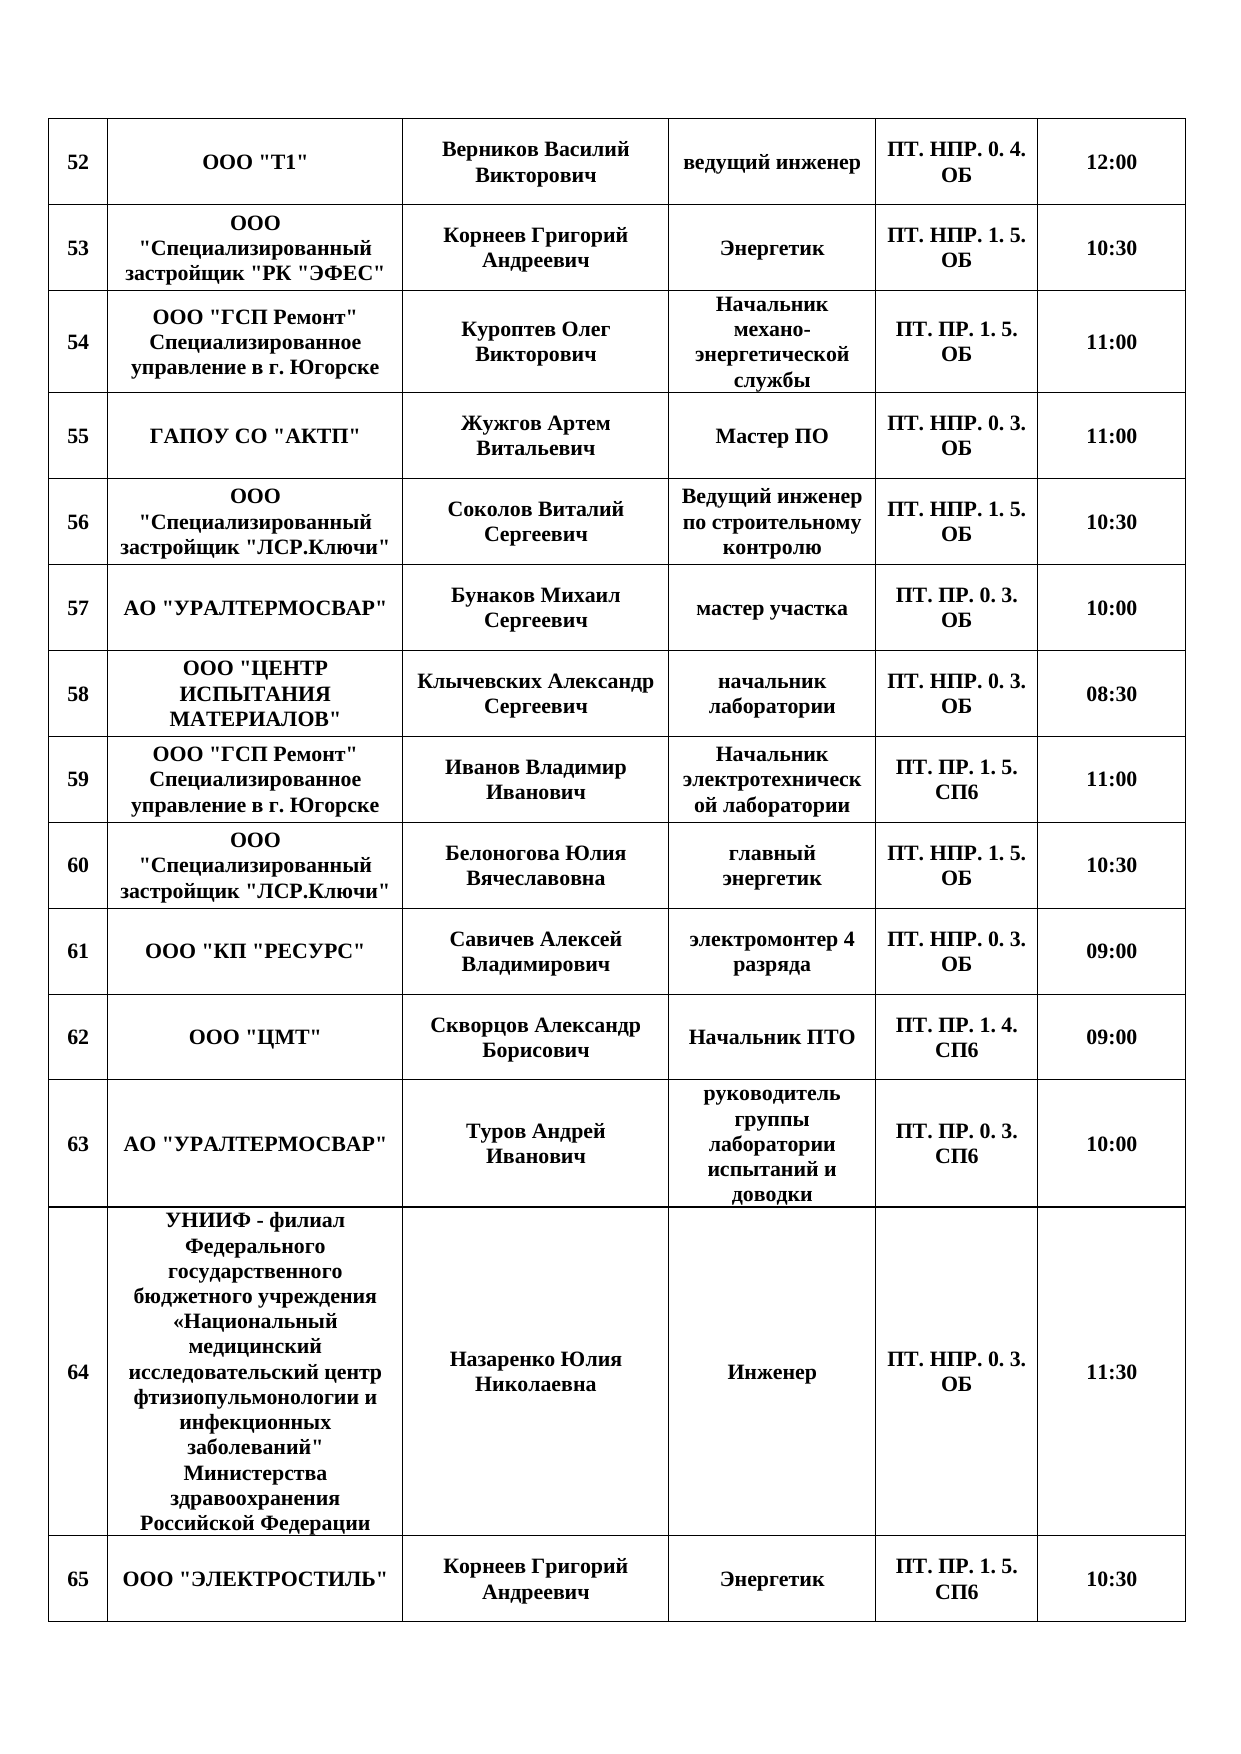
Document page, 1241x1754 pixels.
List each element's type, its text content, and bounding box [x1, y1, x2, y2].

table_cell руководитель группы лаборатории испытаний и доводки [669, 1080, 875, 1206]
table_cell Верников Василий Викторович [403, 119, 668, 204]
table_cell 62 [49, 995, 107, 1079]
table_cell ведущий инженер [669, 119, 875, 204]
table_cell 08:30 [1038, 651, 1185, 736]
table_cell Инженер [669, 1208, 875, 1535]
table_cell 64 [49, 1208, 107, 1535]
table_cell ООО "ГСП Ремонт" Специализированное управление в г. Югорске [108, 291, 402, 392]
table_cell Начальник ПТО [669, 995, 875, 1079]
table_cell ООО "Т1" [108, 119, 402, 204]
table_cell 65 [49, 1536, 107, 1621]
table_cell 11:00 [1038, 737, 1185, 822]
table_cell 09:00 [1038, 995, 1185, 1079]
table_cell 10:30 [1038, 479, 1185, 564]
table_cell 11:00 [1038, 393, 1185, 478]
table_cell главный энергетик [669, 823, 875, 907]
table_cell мастер участка [669, 565, 875, 650]
table_cell ПТ. ПР. 0. 3. ОБ [876, 565, 1037, 650]
table_cell электромонтер 4 разряда [669, 909, 875, 993]
table_cell 10:00 [1038, 1080, 1185, 1206]
table_cell ООО "ЦМТ" [108, 995, 402, 1079]
table_cell 63 [49, 1080, 107, 1206]
table_cell 52 [49, 119, 107, 204]
table_cell ПТ. НПР. 0. 3. ОБ [876, 651, 1037, 736]
table_cell 11:30 [1038, 1208, 1185, 1535]
table_cell Корнеев Григорий Андреевич [403, 1536, 668, 1621]
table_cell Соколов Виталий Сергеевич [403, 479, 668, 564]
table_cell 55 [49, 393, 107, 478]
table_cell ПТ. НПР. 1. 5. ОБ [876, 479, 1037, 564]
table_cell Савичев Алексей Владимирович [403, 909, 668, 993]
table_cell УНИИФ - филиал Федерального государственного бюджетного учреждения «Национальный медицинский исследовательский центр фтизиопульмонологии и инфекционных заболеваний" Министерства здравоохранения Российской Федерации [108, 1208, 402, 1535]
table_cell 59 [49, 737, 107, 822]
table_cell 10:30 [1038, 205, 1185, 290]
table_cell 61 [49, 909, 107, 993]
table_cell ПТ. ПР. 0. 3. СП6 [876, 1080, 1037, 1206]
table_cell Корнеев Григорий Андреевич [403, 205, 668, 290]
table_cell ООО "ЭЛЕКТРОСТИЛЬ" [108, 1536, 402, 1621]
table_cell ПТ. ПР. 1. 5. СП6 [876, 1536, 1037, 1621]
table_cell ГАПОУ СО "АКТП" [108, 393, 402, 478]
table_cell Белоногова Юлия Вячеславовна [403, 823, 668, 907]
table_cell ПТ. НПР. 0. 3. ОБ [876, 393, 1037, 478]
table_cell ПТ. ПР. 1. 5. ОБ [876, 291, 1037, 392]
table_cell 11:00 [1038, 291, 1185, 392]
table_cell ПТ. НПР. 0. 3. ОБ [876, 1208, 1037, 1535]
table_cell начальник лаборатории [669, 651, 875, 736]
table_cell АО "УРАЛТЕРМОСВАР" [108, 565, 402, 650]
table_cell ПТ. НПР. 0. 3. ОБ [876, 909, 1037, 993]
table_cell 54 [49, 291, 107, 392]
table_cell 09:00 [1038, 909, 1185, 993]
table_cell Жужгов Артем Витальевич [403, 393, 668, 478]
table_cell Туров Андрей Иванович [403, 1080, 668, 1206]
table_cell ООО "Специализированный застройщик "ЛСР.Ключи" [108, 823, 402, 907]
table_cell 10:30 [1038, 1536, 1185, 1621]
table_cell ПТ. НПР. 0. 4. ОБ [876, 119, 1037, 204]
table_cell Энергетик [669, 205, 875, 290]
table_cell 56 [49, 479, 107, 564]
table_cell Энергетик [669, 1536, 875, 1621]
table_cell Начальник электротехнической лаборатории [669, 737, 875, 822]
table_cell 10:00 [1038, 565, 1185, 650]
table_cell Мастер ПО [669, 393, 875, 478]
table_cell Бунаков Михаил Сергеевич [403, 565, 668, 650]
table_cell ООО "Специализированный застройщик "РК "ЭФЕС" [108, 205, 402, 290]
table_cell Куроптев Олег Викторович [403, 291, 668, 392]
table_cell ПТ. ПР. 1. 5. СП6 [876, 737, 1037, 822]
table_cell ООО "Специализированный застройщик "ЛСР.Ключи" [108, 479, 402, 564]
table_cell Назаренко Юлия Николаевна [403, 1208, 668, 1535]
table_cell ООО "ГСП Ремонт" Специализированное управление в г. Югорске [108, 737, 402, 822]
table_cell Скворцов Александр Борисович [403, 995, 668, 1079]
table_cell ПТ. НПР. 1. 5. ОБ [876, 205, 1037, 290]
table_cell Ведущий инженер по строительному контролю [669, 479, 875, 564]
table_cell Иванов Владимир Иванович [403, 737, 668, 822]
table_cell ООО "КП "РЕСУРС" [108, 909, 402, 993]
table_cell 53 [49, 205, 107, 290]
table_cell ПТ. НПР. 1. 5. ОБ [876, 823, 1037, 907]
table_cell 57 [49, 565, 107, 650]
table_cell 60 [49, 823, 107, 907]
table_cell 58 [49, 651, 107, 736]
table_cell Клычевских Александр Сергеевич [403, 651, 668, 736]
table_cell Начальник механо-энергетической службы [669, 291, 875, 392]
table_cell ООО "ЦЕНТР ИСПЫТАНИЯ МАТЕРИАЛОВ" [108, 651, 402, 736]
table_cell ПТ. ПР. 1. 4. СП6 [876, 995, 1037, 1079]
table_cell 10:30 [1038, 823, 1185, 907]
table_cell АО "УРАЛТЕРМОСВАР" [108, 1080, 402, 1206]
table_cell 12:00 [1038, 119, 1185, 204]
